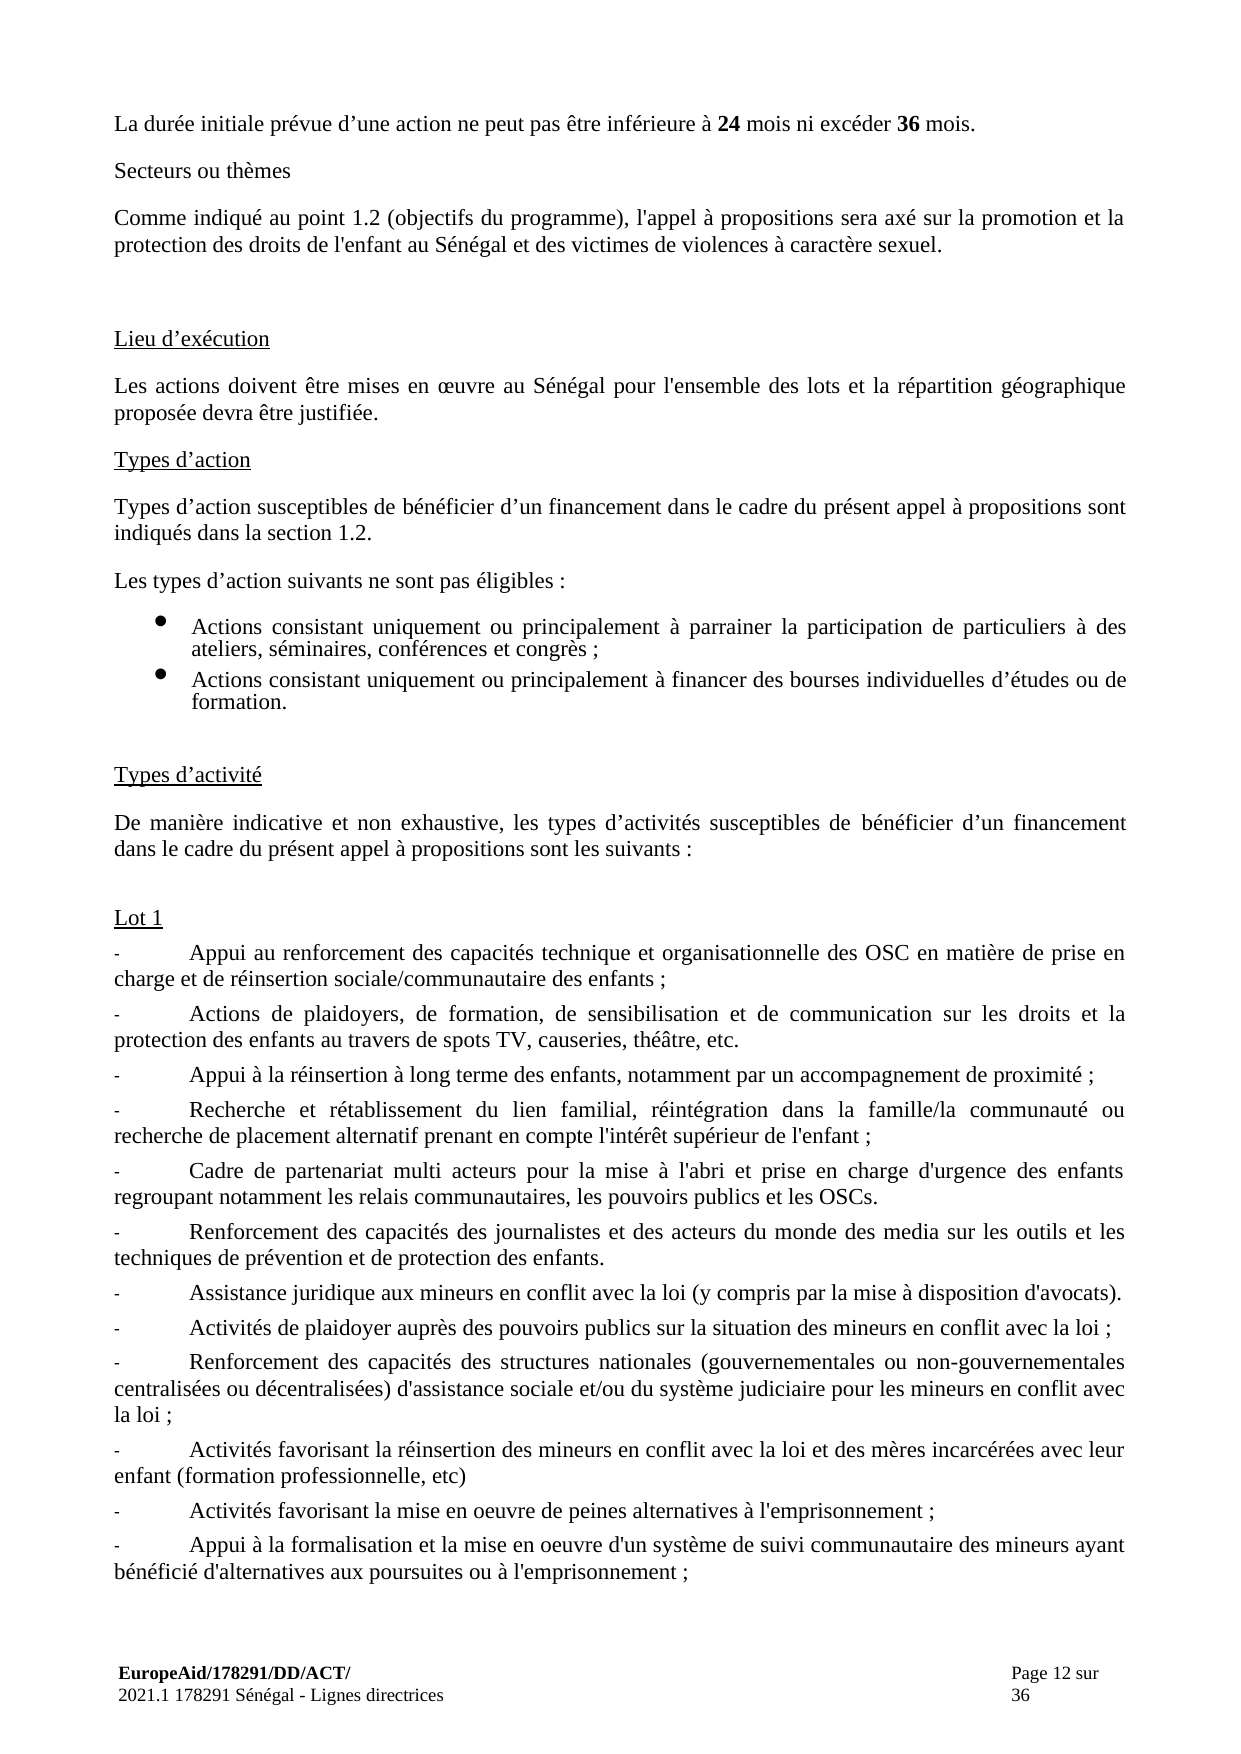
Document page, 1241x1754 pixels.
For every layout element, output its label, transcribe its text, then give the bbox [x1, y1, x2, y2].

list Actions consistant uniquement ou principalement à financer des bourses individuelles d’études ou de formation. [153, 661, 1126, 714]
list Renforcement des capacités des journalistes et des acteurs du monde des media sur les outils et les techniques de prévention et de protection des enfants. [114, 1218, 1126, 1271]
text Secteurs ou thèmes [114, 157, 1126, 184]
list Appui à la formalisation et la mise en oeuvre d'un système de suivi communautaire des mineurs ayant bénéficié d'alternatives aux poursuites ou à l'emprisonnement ; [114, 1531, 1126, 1584]
text Types d’action susceptibles de bénéficier d’un financement dans le cadre du présent appel à propositions sont indiqués dans la section 1.2. [114, 493, 1126, 546]
text De manière indicative et non exhaustive, les types d’activités susceptibles de bénéficier d’un financement dans le cadre du présent appel à propositions sont les suivants : [114, 809, 1126, 861]
list Cadre de partenariat multi acteurs pour la mise à l'abri et prise en charge d'urgence des enfants regroupant notamment les relais communautaires, les pouvoirs publics et les OSCs. [114, 1157, 1126, 1209]
text Les types d’action suivants ne sont pas éligibles : [114, 567, 1126, 593]
list Activités favorisant la mise en oeuvre de peines alternatives à l'emprisonnement ; [114, 1497, 1126, 1523]
list Appui au renforcement des capacités technique et organisationnelle des OSC en matière de prise en charge et de réinsertion sociale/communautaire des enfants ; [114, 939, 1126, 992]
text Types d’action [114, 446, 1126, 472]
text Comme indiqué au point 1.2 (objectifs du programme), l'appel à propositions sera axé sur la promotion et la protection des droits de l'enfant au Sénégal et des victimes de violences à caractère sexuel. [114, 204, 1126, 257]
list Appui à la réinsertion à long terme des enfants, notamment par un accompagnement de proximité ; [114, 1061, 1126, 1087]
text Les actions doivent être mises en œuvre au Sénégal pour l'ensemble des lots et la répartition géographique proposée devra être justifiée. [114, 372, 1126, 425]
text Lot 1 [114, 904, 1126, 931]
list Actions consistant uniquement ou principalement à parrainer la participation de particuliers à des ateliers, séminaires, conférences et congrès ; [153, 608, 1126, 661]
list Activités de plaidoyer auprès des pouvoirs publics sur la situation des mineurs en conflit avec la loi ; [114, 1314, 1126, 1340]
text La durée initiale prévue d’une action ne peut pas être inférieure à 24 mois ni excéder 36 mois. [114, 110, 1126, 136]
list Renforcement des capacités des structures nationales (gouvernementales ou non-gouvernementales centralisées ou décentralisées) d'assistance sociale et/ou du système judiciaire pour les mineurs en conflit avec la loi ; [114, 1348, 1126, 1427]
list Actions de plaidoyers, de formation, de sensibilisation et de communication sur les droits et la protection des enfants au travers de spots TV, causeries, théâtre, etc. [114, 1000, 1126, 1053]
list Assistance juridique aux mineurs en conflit avec la loi (y compris par la mise à disposition d'avocats). [114, 1279, 1126, 1305]
text Types d’activité [114, 761, 1126, 788]
text Lieu d’exécution [114, 325, 1126, 352]
list Recherche et rétablissement du lien familial, réintégration dans la famille/la communauté ou recherche de placement alternatif prenant en compte l'intérêt supérieur de l'enfant ; [114, 1096, 1126, 1148]
list Activités favorisant la réinsertion des mineurs en conflit avec la loi et des mères incarcérées avec leur enfant (formation professionnelle, etc) [114, 1436, 1126, 1488]
